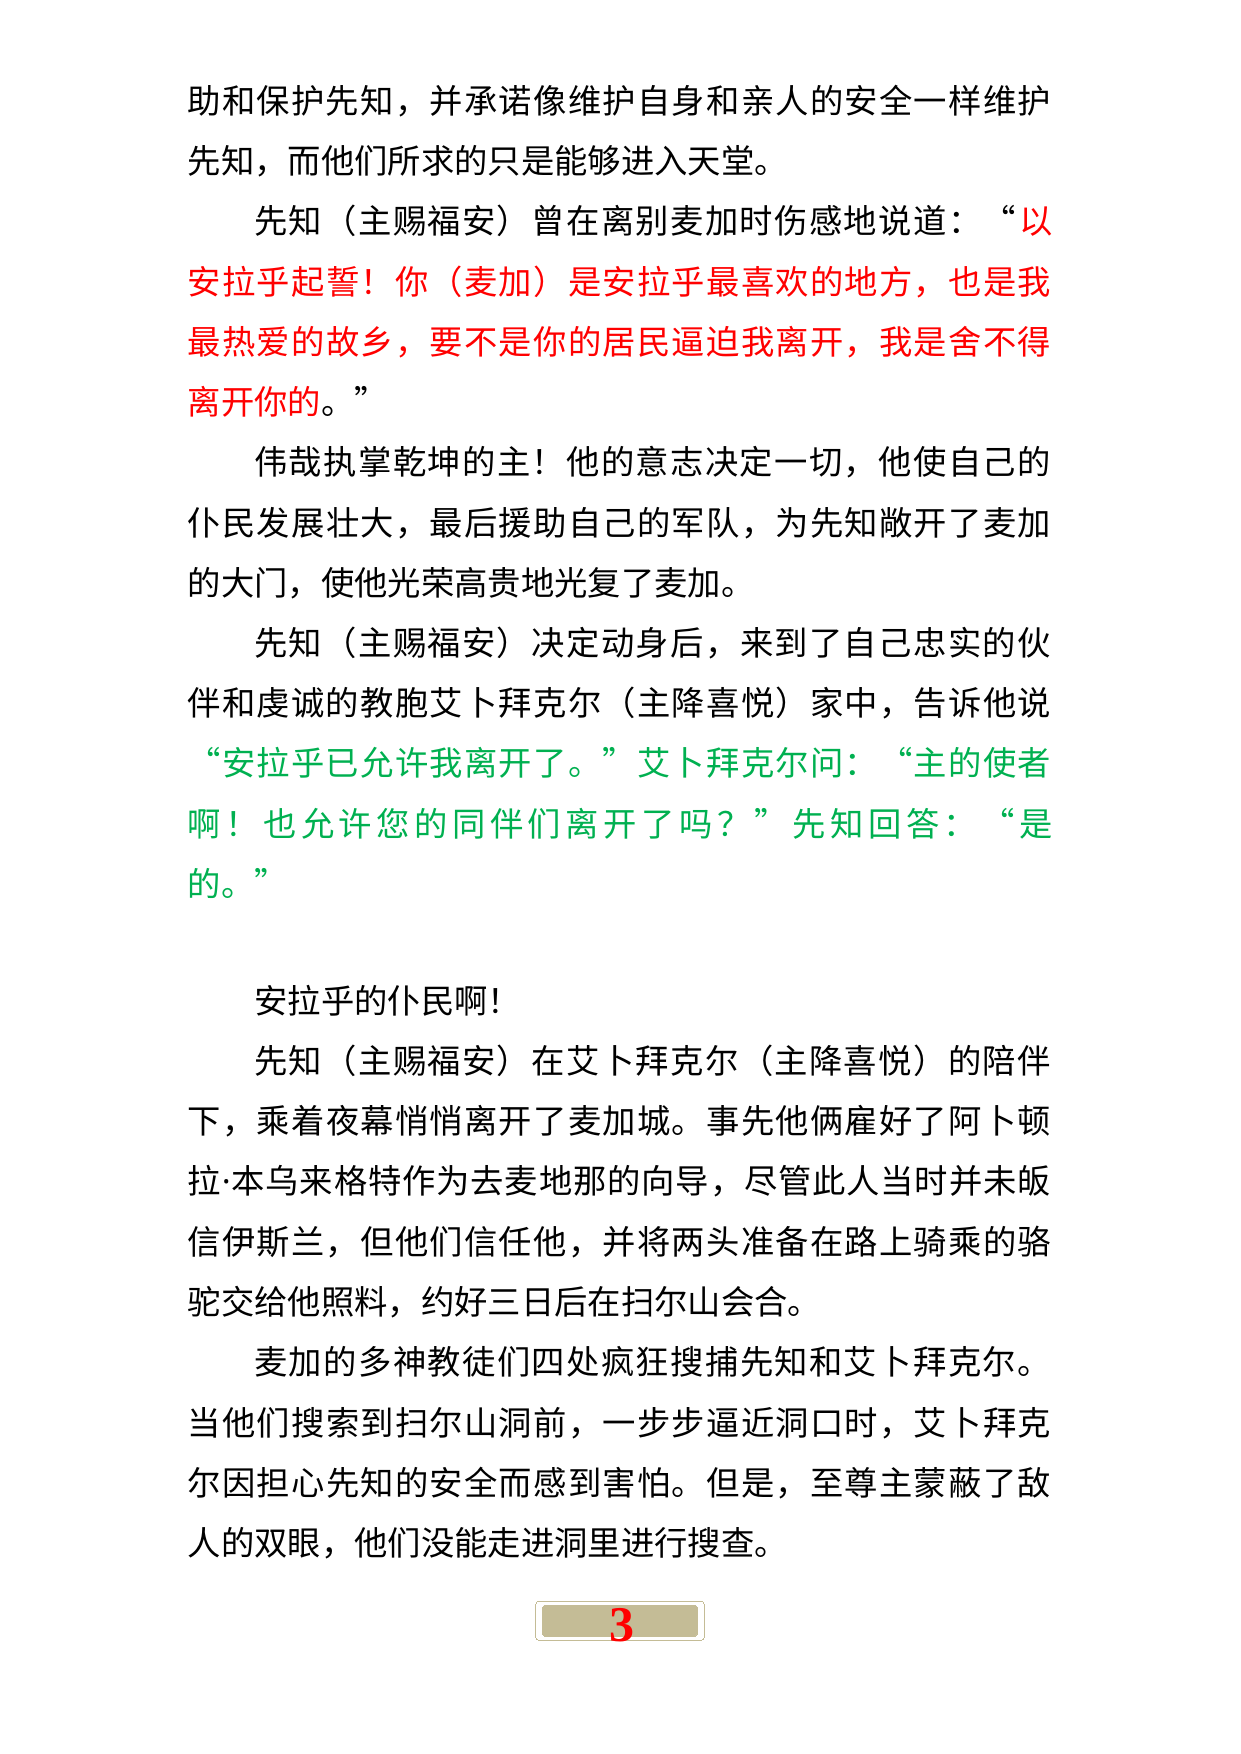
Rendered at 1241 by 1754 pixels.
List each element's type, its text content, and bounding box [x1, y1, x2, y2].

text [187, 75, 1053, 183]
text 安拉乎的仆民啊！ [187, 974, 1053, 1023]
text 先知（主赐福安）决定动身后，来到了自己忠实的伙伴和虔诚的教胞艾卜拜克尔（主降喜悦）家中，告诉他说：“安拉乎已允许我离开了。”艾卜拜克尔问：“主的使者啊！也允许您的同伴们离开了吗？”先知回答：“是的。” [187, 617, 1053, 906]
text 伟哉执掌乾坤的主！他的意志决定一切，他使自己的仆民发展壮大，最后援助自己的军队，为先知敞开了麦加的大门，使他光荣高贵地光复了麦加。 [187, 436, 1053, 605]
text 先知（主赐福安）曾在离别麦加时伤感地说道：“以安拉乎起誓！你（麦加）是安拉乎最喜欢的地方，也是我最热爱的故乡，要不是你的居民逼迫我离开，我是舍不得离开你的。” [187, 195, 1053, 424]
text 先知（主赐福安）在艾卜拜克尔（主降喜悦）的陪伴下，乘着夜幕悄悄离开了麦加城。事先他俩雇好了阿卜顿拉·本乌来格特作为去麦地那的向导，尽管此人当时并未皈信伊斯兰，但他们信任他，并将两头准备在路上骑乘的骆驼交给他照料，约好三日后在扫尔山会合。 [187, 1035, 1053, 1324]
text 麦加的多神教徒们四处疯狂搜捕先知和艾卜拜克尔。当他们搜索到扫尔山洞前，一步步逼近洞口时，艾卜拜克尔因担心先知的安全而感到害怕。但是，至尊主蒙蔽了敌人的双眼，他们没能走进洞里进行搜查。 [187, 1336, 1053, 1565]
